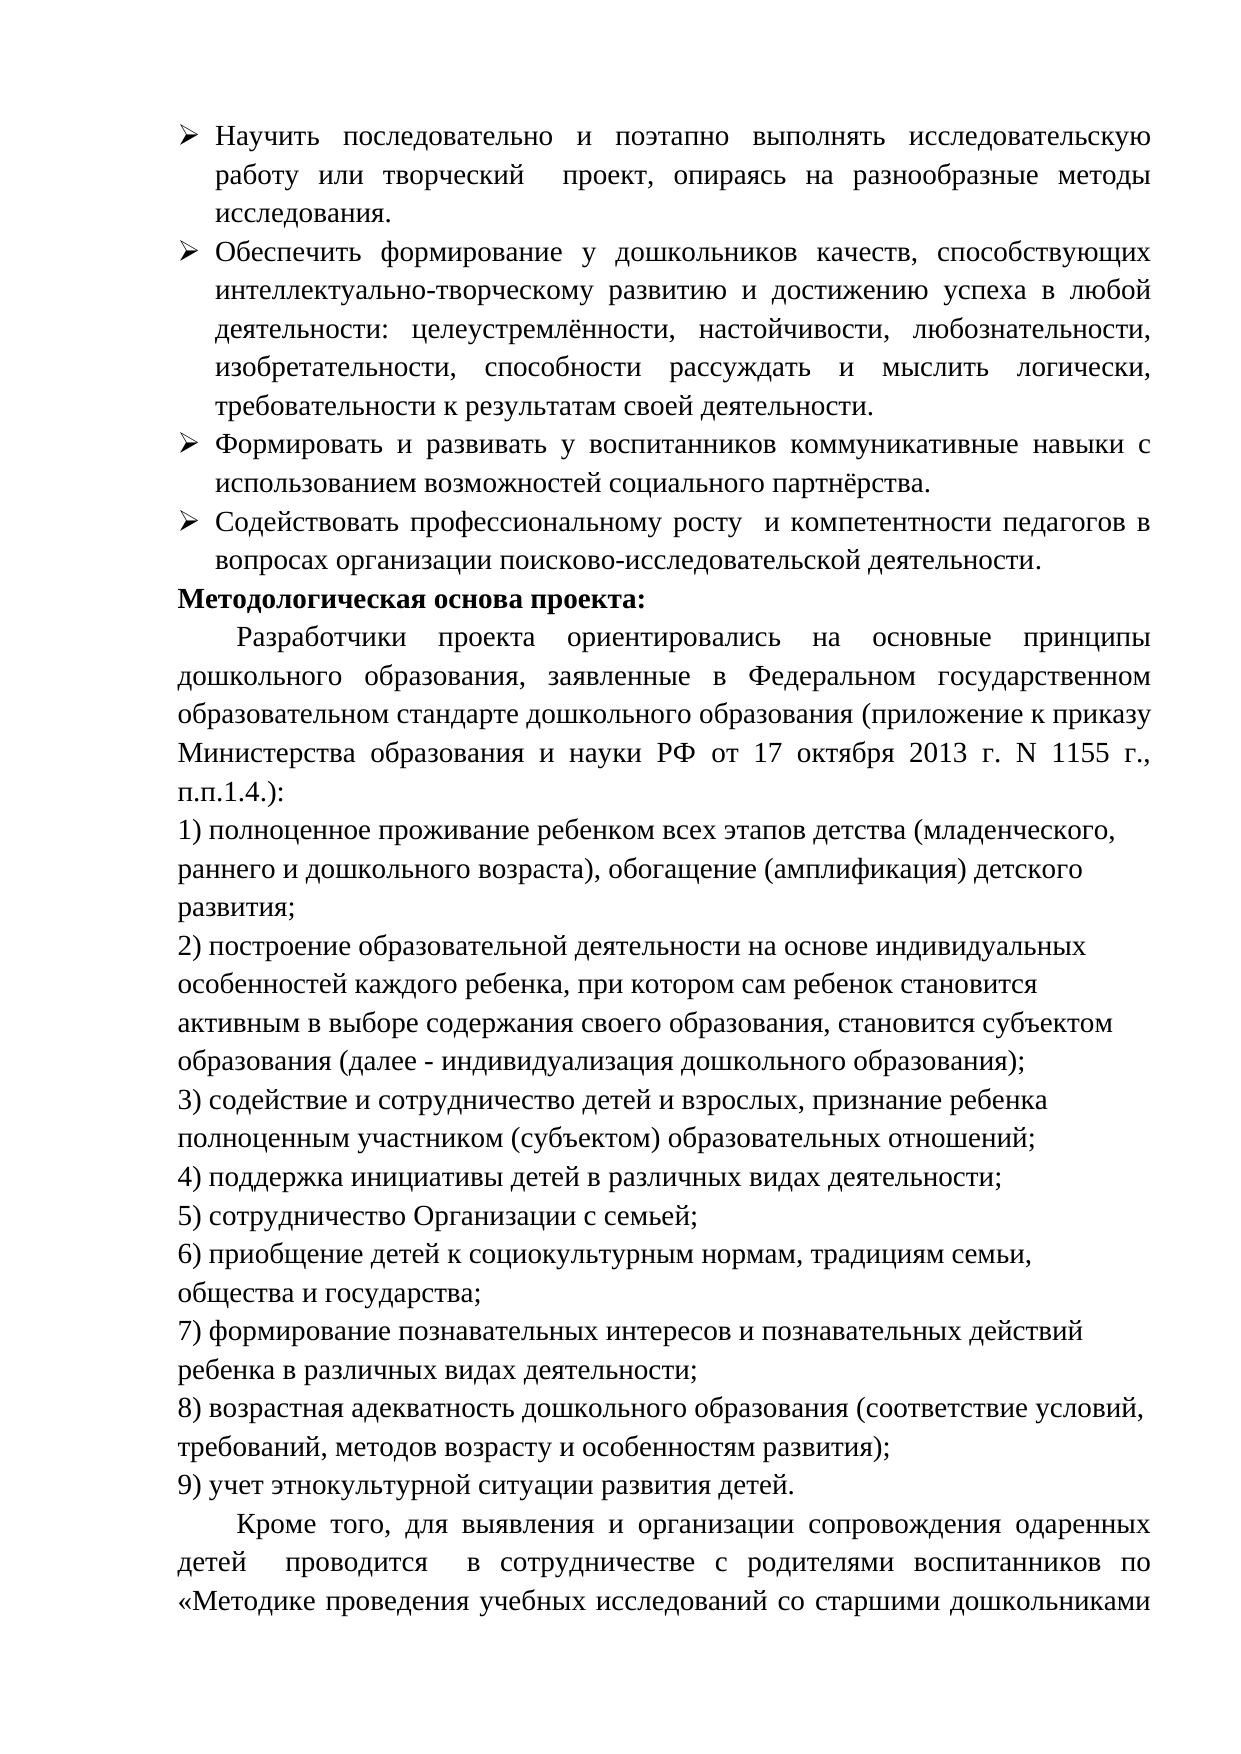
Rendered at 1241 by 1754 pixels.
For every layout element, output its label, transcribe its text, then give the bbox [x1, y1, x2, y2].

text 4) поддержка инициативы детей в различных видах деятельности; [177, 1159, 1152, 1193]
list Научить последовательно и поэтапно выполнять исследовательскую работу или творческий проект, опираясь на разнообразные методы исследования. [177, 118, 1152, 229]
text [177, 1506, 1152, 1617]
text 7) формирование познавательных интересов и познавательных действий ребенка в различных видах деятельности; [177, 1313, 1152, 1385]
text Разработчики проекта ориентировались на основные принципы дошкольного образования, заявленные в Федеральном государственном образовательном стандарте дошкольного образования (приложение к приказу Министерства образования и науки РФ от 17 октября 2013 г. N 1155 г., п.п.1.4.): [177, 619, 1152, 807]
text 1) полноценное проживание ребенком всех этапов детства (младенческого, раннего и дошкольного возраста), обогащение (амплификация) детского развития; [177, 812, 1152, 923]
list Формировать и развивать у воспитанников коммуникативные навыки с использованием возможностей социального партнёрства. [177, 427, 1152, 499]
text 6) приобщение детей к социокультурным нормам, традициям семьи, общества и государства; [177, 1236, 1152, 1308]
text 3) содействие и сотрудничество детей и взрослых, признание ребенка полноценным участником (субъектом) образовательных отношений; [177, 1082, 1152, 1154]
list Обеспечить формирование у дошкольников качеств, способствующих интеллектуально-творческому развитию и достижению успеха в любой деятельности: целеустремлённости, настойчивости, любознательности, изобретательности, способности рассуждать и мыслить логически, требовательности к результатам своей деятельности. [177, 234, 1152, 422]
list Содействовать профессиональному росту и компетентности педагогов в вопросах организации поисково-исследовательской деятельности. [177, 504, 1152, 576]
text 2) построение образовательной деятельности на основе индивидуальных особенностей каждого ребенка, при котором сам ребенок становится активным в выборе содержания своего образования, становится субъектом образования (далее - индивидуализация дошкольного образования); [177, 928, 1152, 1077]
text 8) возрастная адекватность дошкольного образования (соответствие условий, требований, методов возрасту и особенностям развития); [177, 1390, 1152, 1462]
text 9) учет этнокультурной ситуации развития детей. [177, 1467, 1152, 1501]
text Методологическая основа проекта: [177, 581, 1152, 614]
text 5) сотрудничество Организации с семьей; [177, 1198, 1152, 1231]
